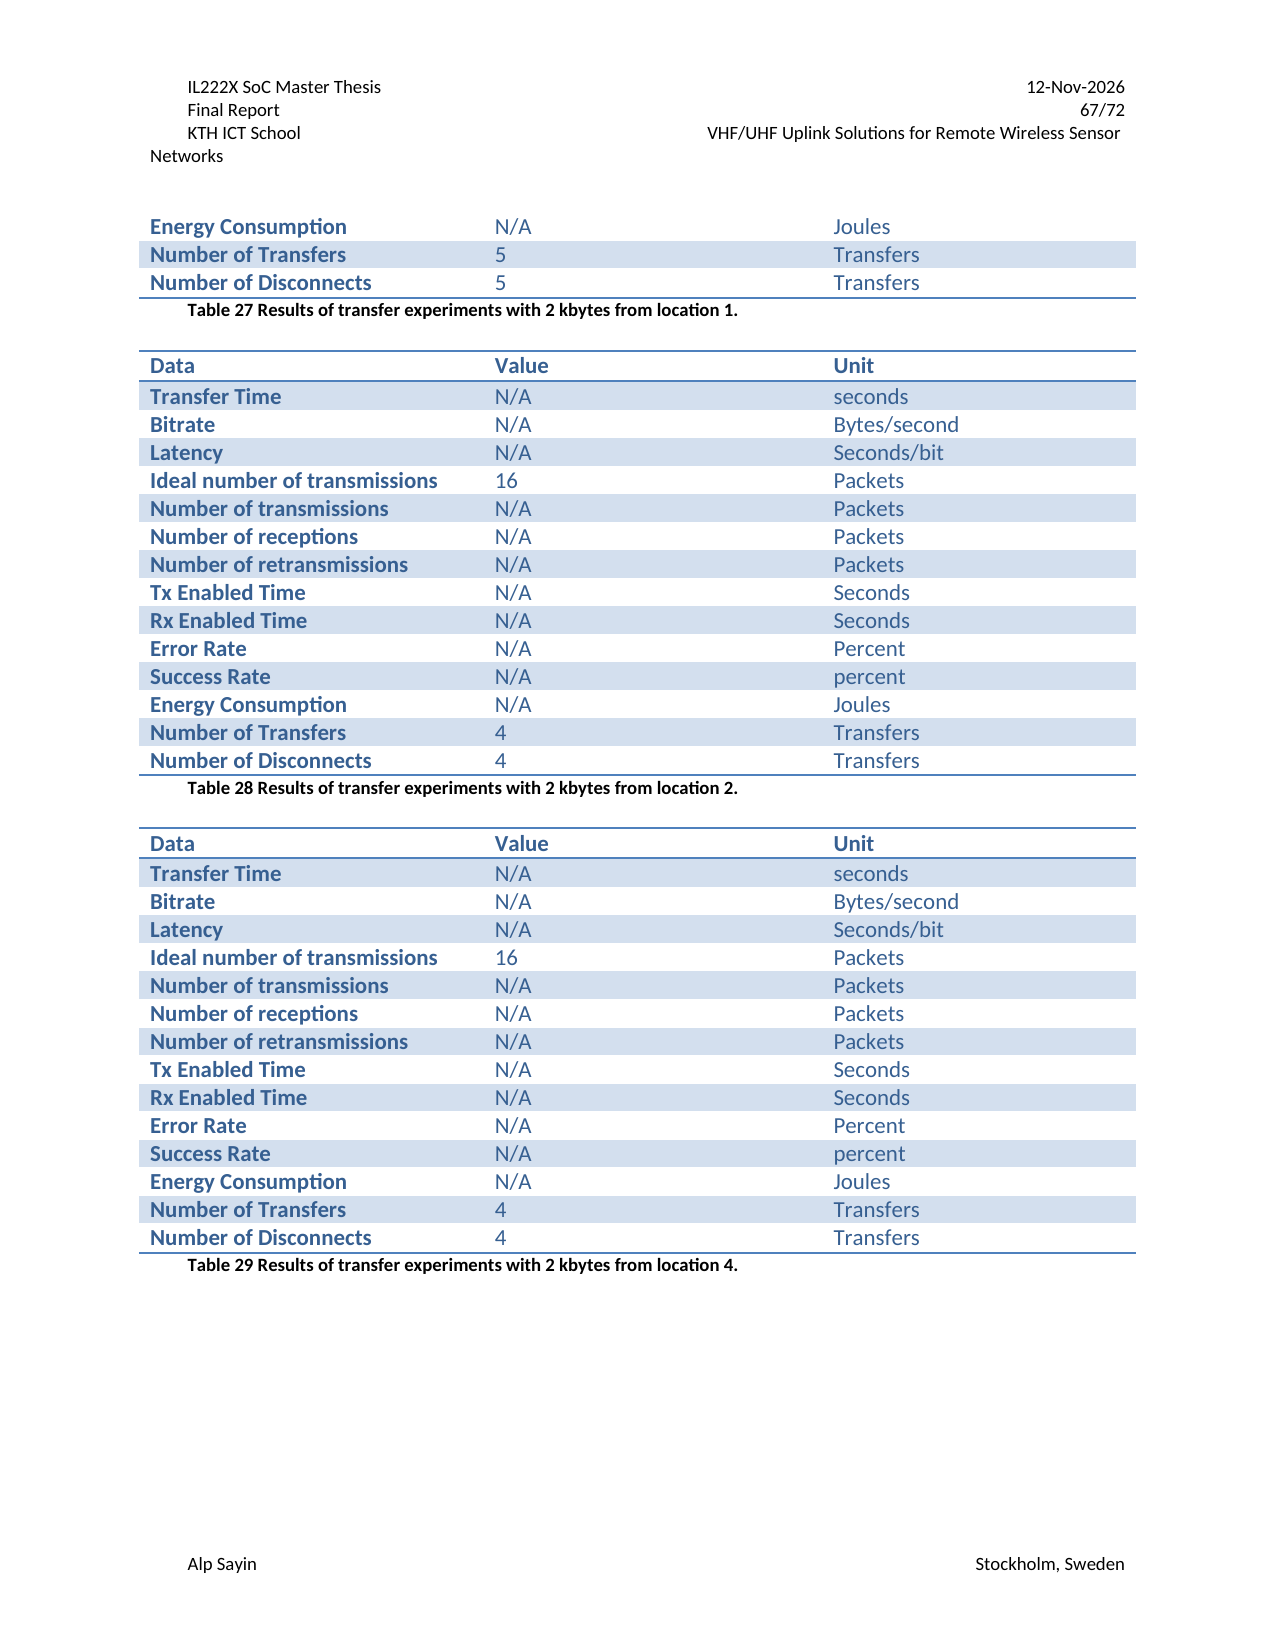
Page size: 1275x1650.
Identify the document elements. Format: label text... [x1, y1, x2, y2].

table_cell N/A [483, 1084, 822, 1111]
table_cell N/A [483, 1140, 822, 1167]
table_cell Bitrate [139, 410, 483, 438]
table_cell N/A [483, 690, 822, 718]
table_cell Tx Enabled Time [139, 1055, 483, 1083]
table_cell Transfers [822, 1196, 1136, 1223]
table_cell Transfers [822, 718, 1136, 746]
text Table 29 Results of transfer experiments with 2 kbytes from location 4. [150, 1254, 1125, 1277]
table_cell N/A [483, 550, 822, 578]
table_cell Latency [139, 438, 483, 466]
table_header Unit [822, 829, 1136, 857]
table_cell Bytes/second [822, 410, 1136, 438]
table_cell Transfer Time [139, 859, 483, 887]
table_cell 5 [483, 241, 822, 268]
table_cell Transfers [822, 1224, 1136, 1252]
table_cell 4 [483, 746, 822, 774]
text Table 27 Results of transfer experiments with 2 kbytes from location 1. [150, 299, 1125, 322]
table_cell 16 [483, 943, 822, 971]
table_cell N/A [483, 522, 822, 550]
table_cell Packets [822, 999, 1136, 1027]
table_cell Seconds [822, 606, 1136, 634]
table_cell Error Rate [139, 634, 483, 662]
table_cell Rx Enabled Time [139, 606, 483, 634]
table_cell Energy Consumption [139, 213, 483, 241]
table_cell N/A [483, 859, 822, 887]
table_cell Joules [822, 1168, 1136, 1196]
table_cell Seconds [822, 578, 1136, 606]
table_cell seconds [822, 859, 1136, 887]
table_cell Ideal number of transmissions [139, 466, 483, 494]
table_cell Number of retransmissions [139, 1028, 483, 1055]
table_cell N/A [483, 438, 822, 466]
table_cell Packets [822, 466, 1136, 494]
table_cell N/A [483, 634, 822, 662]
table_cell N/A [483, 887, 822, 915]
table_cell N/A [483, 971, 822, 999]
table_cell Packets [822, 971, 1136, 999]
table_cell N/A [483, 382, 822, 410]
table_cell N/A [483, 1168, 822, 1196]
table_cell Energy Consumption [139, 690, 483, 718]
table_cell Transfers [822, 746, 1136, 774]
table_cell 4 [483, 1224, 822, 1252]
table_cell N/A [483, 1055, 822, 1083]
table_cell Number of Disconnects [139, 746, 483, 774]
table_cell N/A [483, 410, 822, 438]
table_cell N/A [483, 915, 822, 943]
table_cell 4 [483, 718, 822, 746]
table_cell Number of receptions [139, 522, 483, 550]
table_cell N/A [483, 999, 822, 1027]
table_cell 4 [483, 1196, 822, 1223]
table_cell Percent [822, 634, 1136, 662]
table_cell Packets [822, 1028, 1136, 1055]
table_cell Packets [822, 550, 1136, 578]
table_cell Number of Disconnects [139, 1224, 483, 1252]
table_header Data [139, 829, 483, 857]
table_cell Rx Enabled Time [139, 1084, 483, 1111]
table_cell Packets [822, 522, 1136, 550]
table_cell Bytes/second [822, 887, 1136, 915]
table_cell Bitrate [139, 887, 483, 915]
table_cell Success Rate [139, 662, 483, 690]
table_cell Seconds [822, 1055, 1136, 1083]
table_cell percent [822, 1140, 1136, 1167]
table_cell Number of Disconnects [139, 269, 483, 297]
table_cell Ideal number of transmissions [139, 943, 483, 971]
table_cell Seconds [822, 1084, 1136, 1111]
table_cell Number of Transfers [139, 1196, 483, 1223]
table_cell Number of Transfers [139, 241, 483, 268]
table_cell Seconds/bit [822, 438, 1136, 466]
table_cell Joules [822, 690, 1136, 718]
table_cell 5 [483, 269, 822, 297]
table_cell Success Rate [139, 1140, 483, 1167]
table_cell N/A [483, 1111, 822, 1139]
table_cell N/A [483, 1028, 822, 1055]
table_cell Number of Transfers [139, 718, 483, 746]
table_cell Tx Enabled Time [139, 578, 483, 606]
table_cell Number of transmissions [139, 971, 483, 999]
table_cell N/A [483, 213, 822, 241]
table_header Data [139, 352, 483, 380]
table_cell percent [822, 662, 1136, 690]
table_cell Joules [822, 213, 1136, 241]
table_cell N/A [483, 578, 822, 606]
table_header Value [483, 352, 822, 380]
table_cell Latency [139, 915, 483, 943]
table_cell Transfers [822, 269, 1136, 297]
table_cell seconds [822, 382, 1136, 410]
table_header Value [483, 829, 822, 857]
table_header Unit [822, 352, 1136, 380]
table_cell N/A [483, 494, 822, 522]
table_cell N/A [483, 606, 822, 634]
table_cell Transfer Time [139, 382, 483, 410]
table_cell Seconds/bit [822, 915, 1136, 943]
table_cell Packets [822, 943, 1136, 971]
text Table 28 Results of transfer experiments with 2 kbytes from location 2. [150, 776, 1125, 799]
table_cell Number of receptions [139, 999, 483, 1027]
table_cell Number of retransmissions [139, 550, 483, 578]
table_cell Energy Consumption [139, 1168, 483, 1196]
table_cell 16 [483, 466, 822, 494]
table_cell Number of transmissions [139, 494, 483, 522]
table_cell Transfers [822, 241, 1136, 268]
table_cell Percent [822, 1111, 1136, 1139]
table_cell Error Rate [139, 1111, 483, 1139]
table_cell N/A [483, 662, 822, 690]
table_cell Packets [822, 494, 1136, 522]
